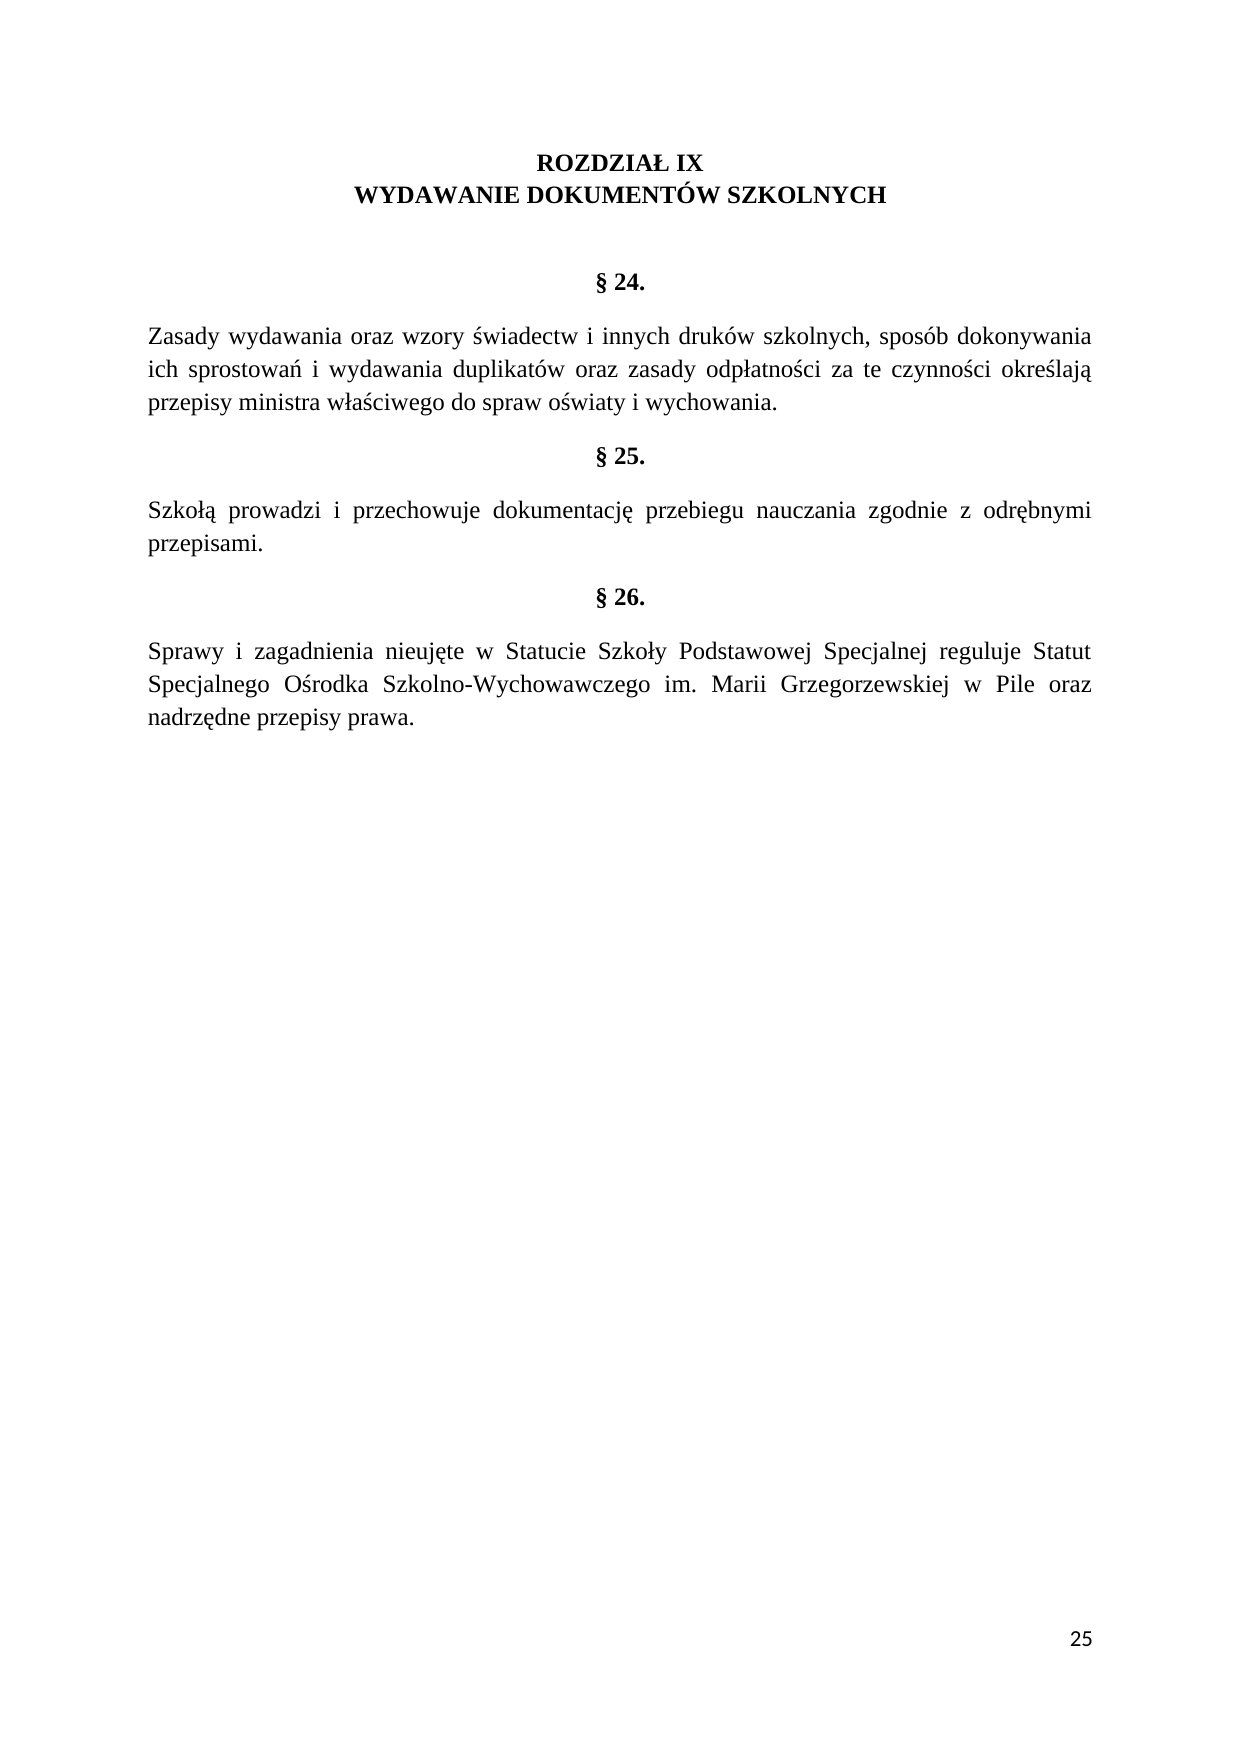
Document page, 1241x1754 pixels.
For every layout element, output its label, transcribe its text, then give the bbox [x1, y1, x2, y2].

text Szkołą prowadzi i przechowuje dokumentację przebiegu nauczania zgodnie z odrębnymi przepisami. [148, 495, 1093, 557]
text § 24. [148, 267, 1093, 296]
subtitle ROZDZIAŁ IX [148, 148, 1093, 176]
text Sprawy i zagadnienia nieujęte w Statucie Szkoły Podstawowej Specjalnej reguluje Statut Specjalnego Ośrodka Szkolno-Wychowawczego im. Marii Grzegorzewskiej w Pile oraz nadrzędne przepisy prawa. [148, 636, 1093, 731]
text § 25. [148, 441, 1093, 470]
text Zasady wydawania oraz wzory świadectw i innych druków szkolnych, sposób dokonywania ich sprostowań i wydawania duplikatów oraz zasady odpłatności za te czynności określają przepisy ministra właściwego do spraw oświaty i wychowania. [148, 321, 1093, 416]
subtitle WYDAWANIE DOKUMENTÓW SZKOLNYCH [148, 181, 1093, 209]
text § 26. [148, 582, 1093, 611]
